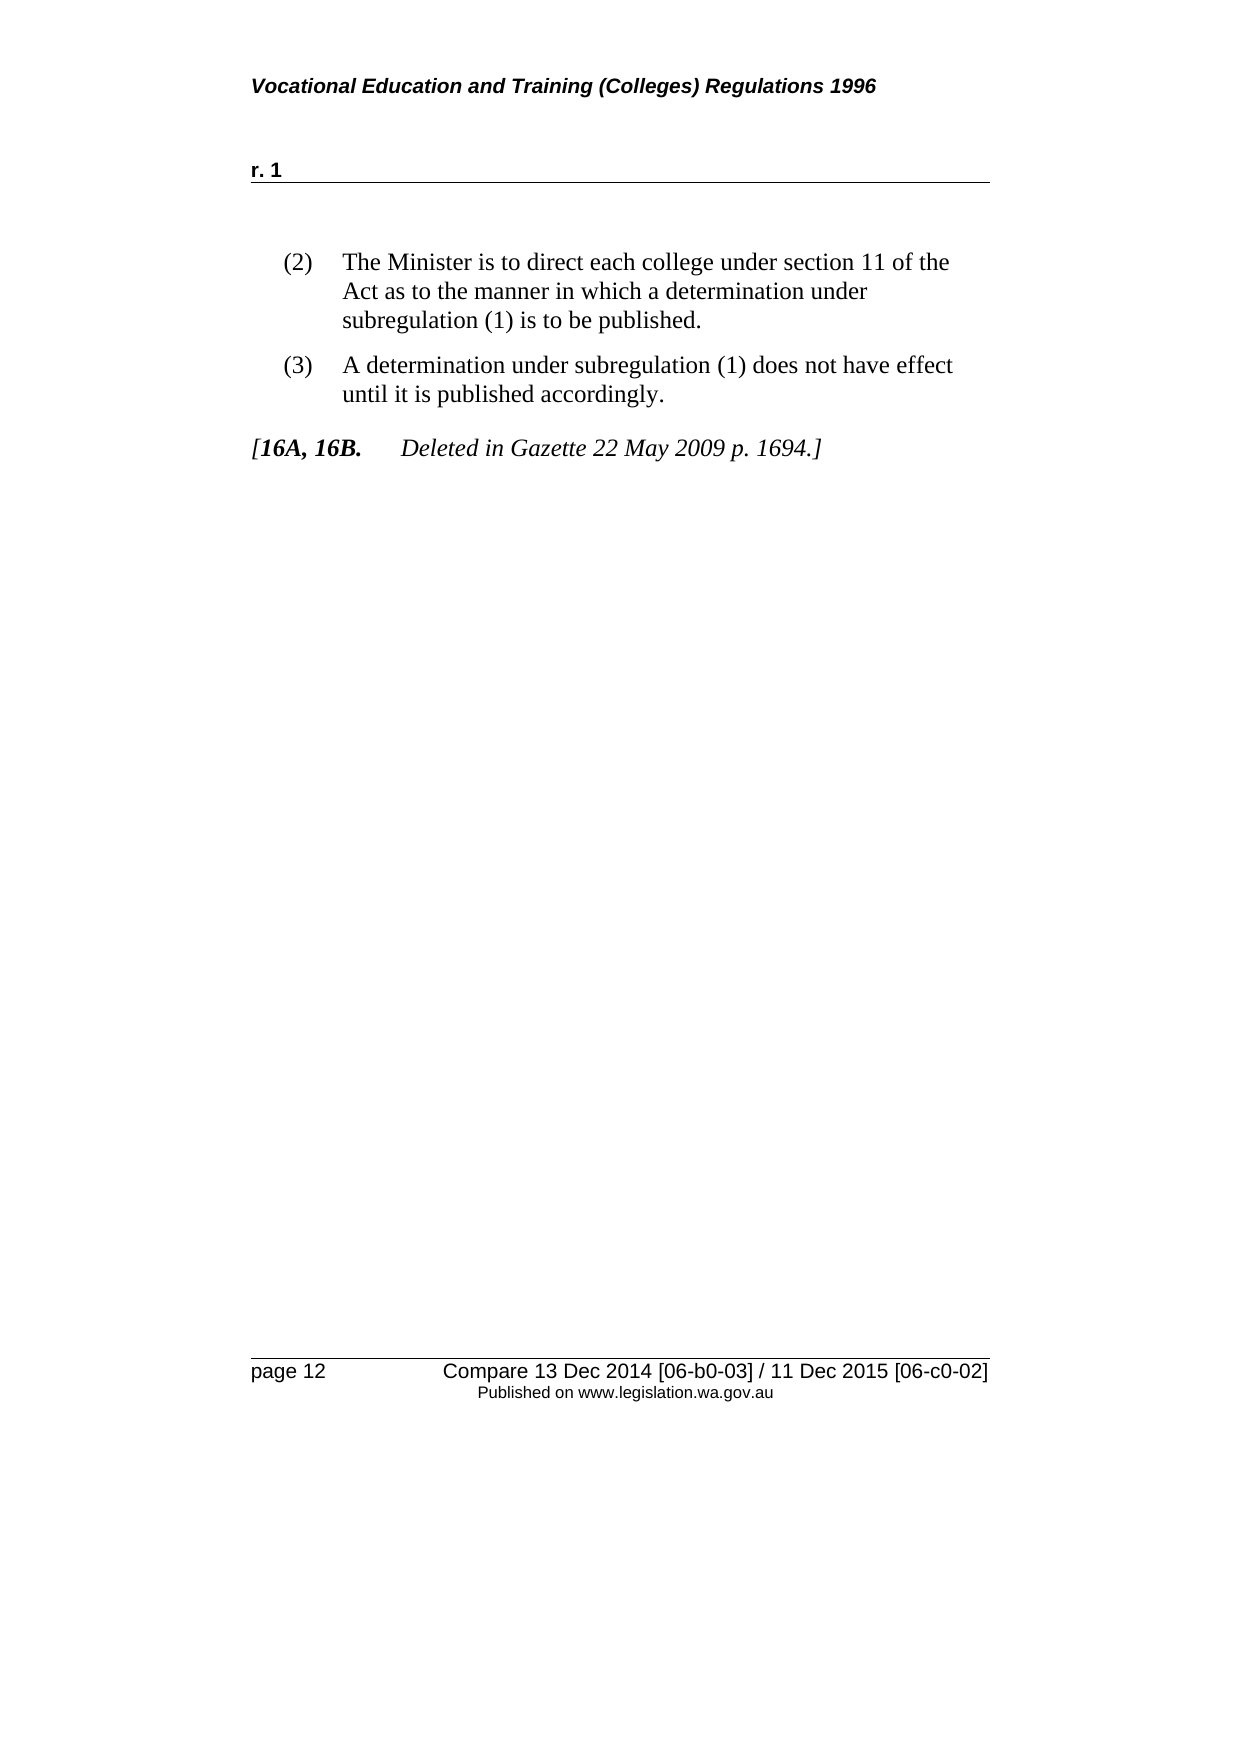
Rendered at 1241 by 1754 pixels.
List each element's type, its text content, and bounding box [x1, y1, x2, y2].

text (2) The Minister is to direct each college under section 11 of the Act as to the manner in which a determination under subregulation (1) is to be published. [251, 247, 990, 334]
text (3) A determination under subregulation (1) does not have effect until it is published accordingly. [251, 350, 990, 408]
text [16A, 16B. Deleted in Gazette 22 May 2009 p. 1694.] [251, 433, 990, 462]
